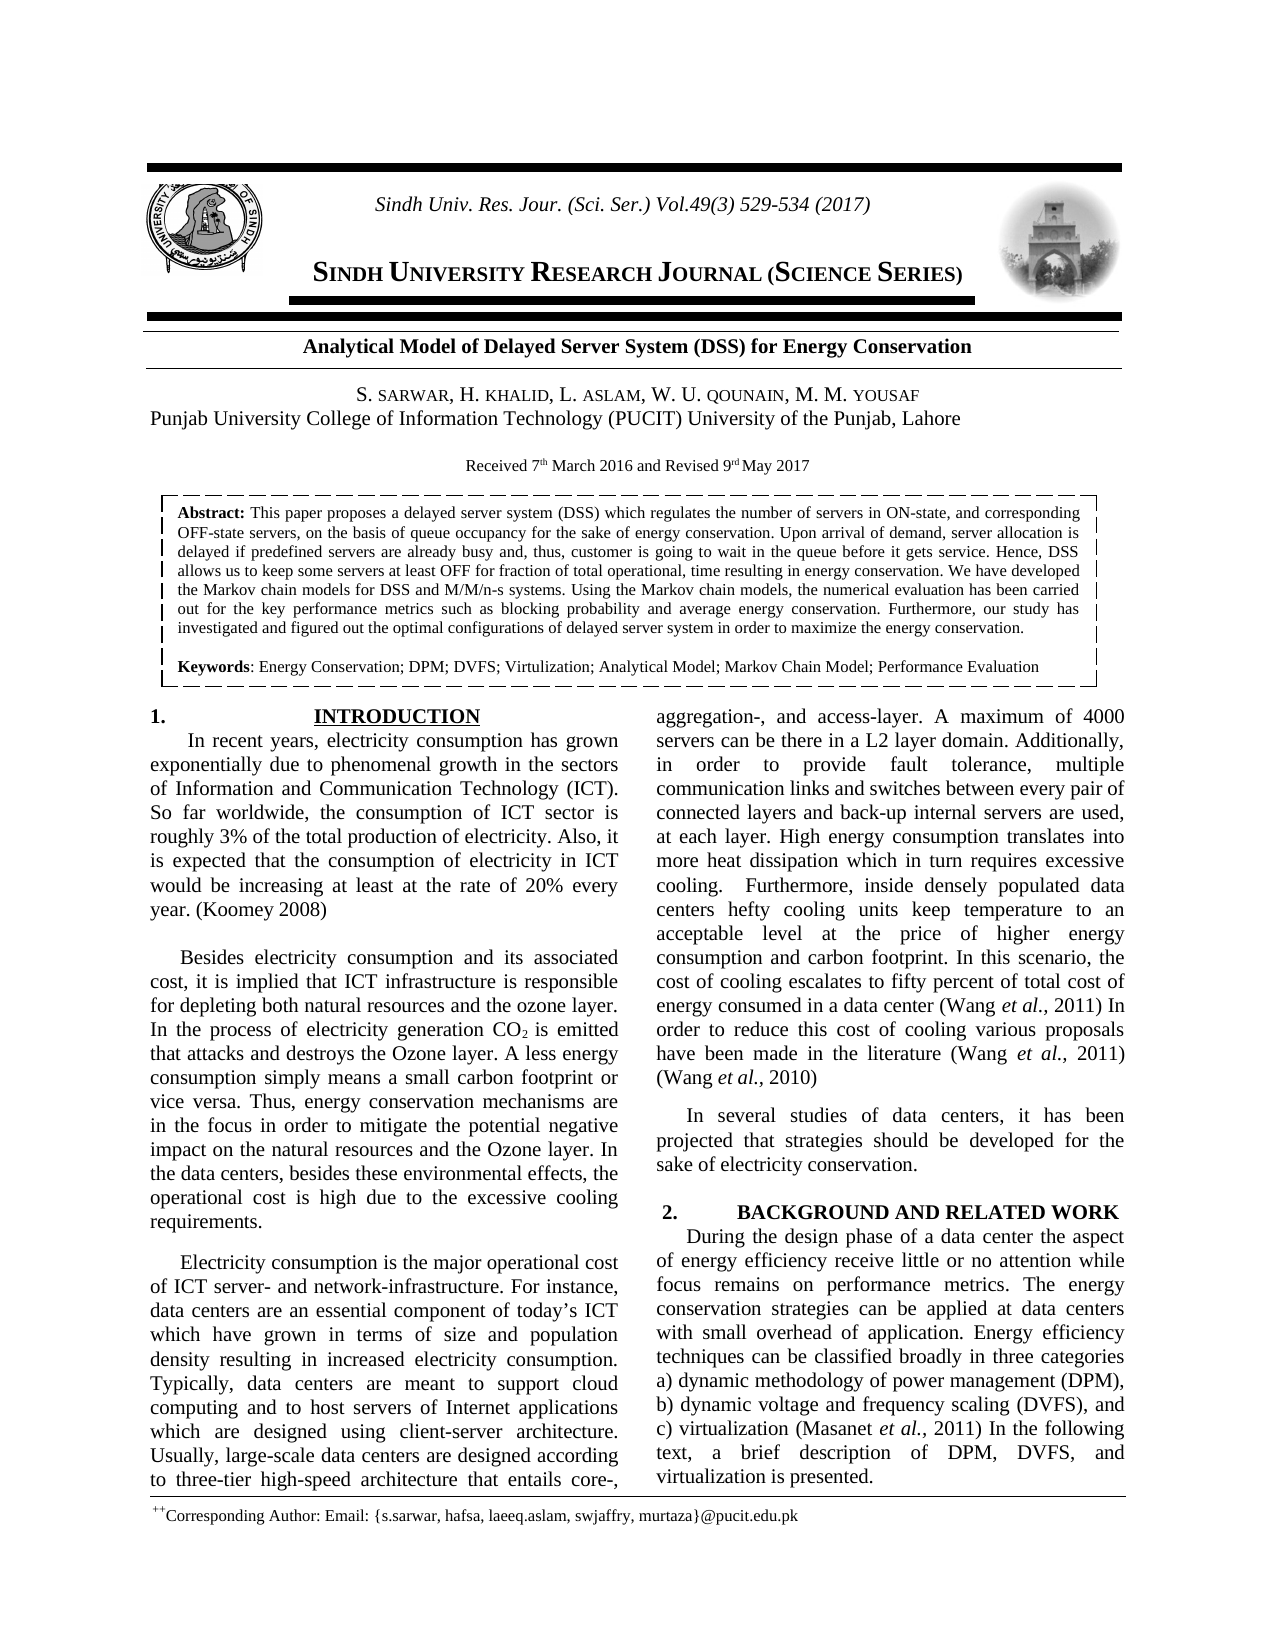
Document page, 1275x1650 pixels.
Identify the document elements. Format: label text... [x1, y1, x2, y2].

subtitle BACKGROUND AND RELATED WORK [656, 1200, 1125, 1224]
text During the design phase of a data center the aspect of energy efficiency receive little or no attention while focus remains on performance metrics. The energy conservation strategies can be applied at data centers with small overhead of application. Energy efficiency techniques can be classified broadly in three categories a) dynamic methodology of power management (DPM), b) dynamic voltage and frequency scaling (DVFS), and c) virtualization (Masanet et al., 2011) In the following text, a brief description of DPM, DVFS, and virtualization is presented. [656, 1224, 1125, 1488]
text In recent years, electricity consumption has grown exponentially due to phenomenal growth in the sectors of Information and Communication Technology (ICT). So far worldwide, the consumption of ICT sector is roughly 3% of the total production of electricity. Also, it is expected that the consumption of electricity in ICT would be increasing at least at the rate of 20% every year. (Koomey 2008) [150, 728, 619, 921]
text Punjab University College of Information Technology (PUCIT) University of the Punjab, Lahore [150, 406, 1125, 430]
text Electricity consumption is the major operational cost of ICT server- and network-infrastructure. For instance, data centers are an essential component of today’s ICT which have grown in terms of size and population density resulting in increased electricity consumption. Typically, data centers are meant to support cloud computing and to host servers of Internet applications which are designed using client-server architecture. Usually, large-scale data centers are designed according to three-tier high-speed architecture that entails core-, aggregation-, and access-layer. A maximum of 4000 servers can be there in a L2 layer domain. Additionally, in order to provide fault tolerance, multiple communication links and switches between every pair of connected layers and back-up internal servers are used, at each layer. High energy consumption translates into more heat dissipation which in turn requires excessive cooling. Furthermore, inside densely populated data centers hefty cooling units keep temperature to an acceptable level at the price of higher energy consumption and carbon footprint. In this scenario, the cost of cooling escalates to fifty percent of total cost of energy consumed in a data center (Wang et al., 2011) In order to reduce this cost of cooling various proposals have been made in the literature (Wang et al., 2011) (Wang et al., 2010) [150, 1250, 619, 1491]
text Received 7th March 2016 and Revised 9rd May 2017 [150, 456, 1125, 475]
text S. SARWAR, H. KHALID, L. ASLAM, W. U. QOUNAIN, M. M. YOUSAF [150, 382, 1125, 406]
text In several studies of data centers, it has been projected that strategies should be developed for the sake of electricity conservation. [656, 1103, 1125, 1176]
text SINDH UNIVERSITY RESEARCH JOURNAL (SCIENCE SERIES) [150, 256, 1125, 287]
text Besides electricity consumption and its associated cost, it is implied that ICT infrastructure is responsible for depleting both natural resources and the ozone layer. In the process of electricity generation CO2 is emitted that attacks and destroys the Ozone layer. A less energy consumption simply means a small carbon footprint or vice versa. Thus, energy conservation mechanisms are in the focus in order to mitigate the potential negative impact on the natural resources and the Ozone layer. In the data centers, besides these environmental effects, the operational cost is high due to the excessive cooling requirements. [150, 945, 619, 1233]
subtitle INTRODUCTION [150, 704, 619, 728]
title Analytical Model of Delayed Server System (DSS) for Energy Conservation [150, 334, 1125, 358]
text Electricity consumption is the major operational cost of ICT server- and network-infrastructure. For instance, data centers are an essential component of today’s ICT which have grown in terms of size and population density resulting in increased electricity consumption. Typically, data centers are meant to support cloud computing and to host servers of Internet applications which are designed using client-server architecture. Usually, large-scale data centers are designed according to three-tier high-speed architecture that entails core-, aggregation-, and access-layer. A maximum of 4000 servers can be there in a L2 layer domain. Additionally, in order to provide fault tolerance, multiple communication links and switches between every pair of connected layers and back-up internal servers are used, at each layer. High energy consumption translates into more heat dissipation which in turn requires excessive cooling. Furthermore, inside densely populated data centers hefty cooling units keep temperature to an acceptable level at the price of higher energy consumption and carbon footprint. In this scenario, the cost of cooling escalates to fifty percent of total cost of energy consumed in a data center (Wang et al., 2011) In order to reduce this cost of cooling various proposals have been made in the literature (Wang et al., 2011) (Wang et al., 2010) [656, 704, 1125, 1089]
